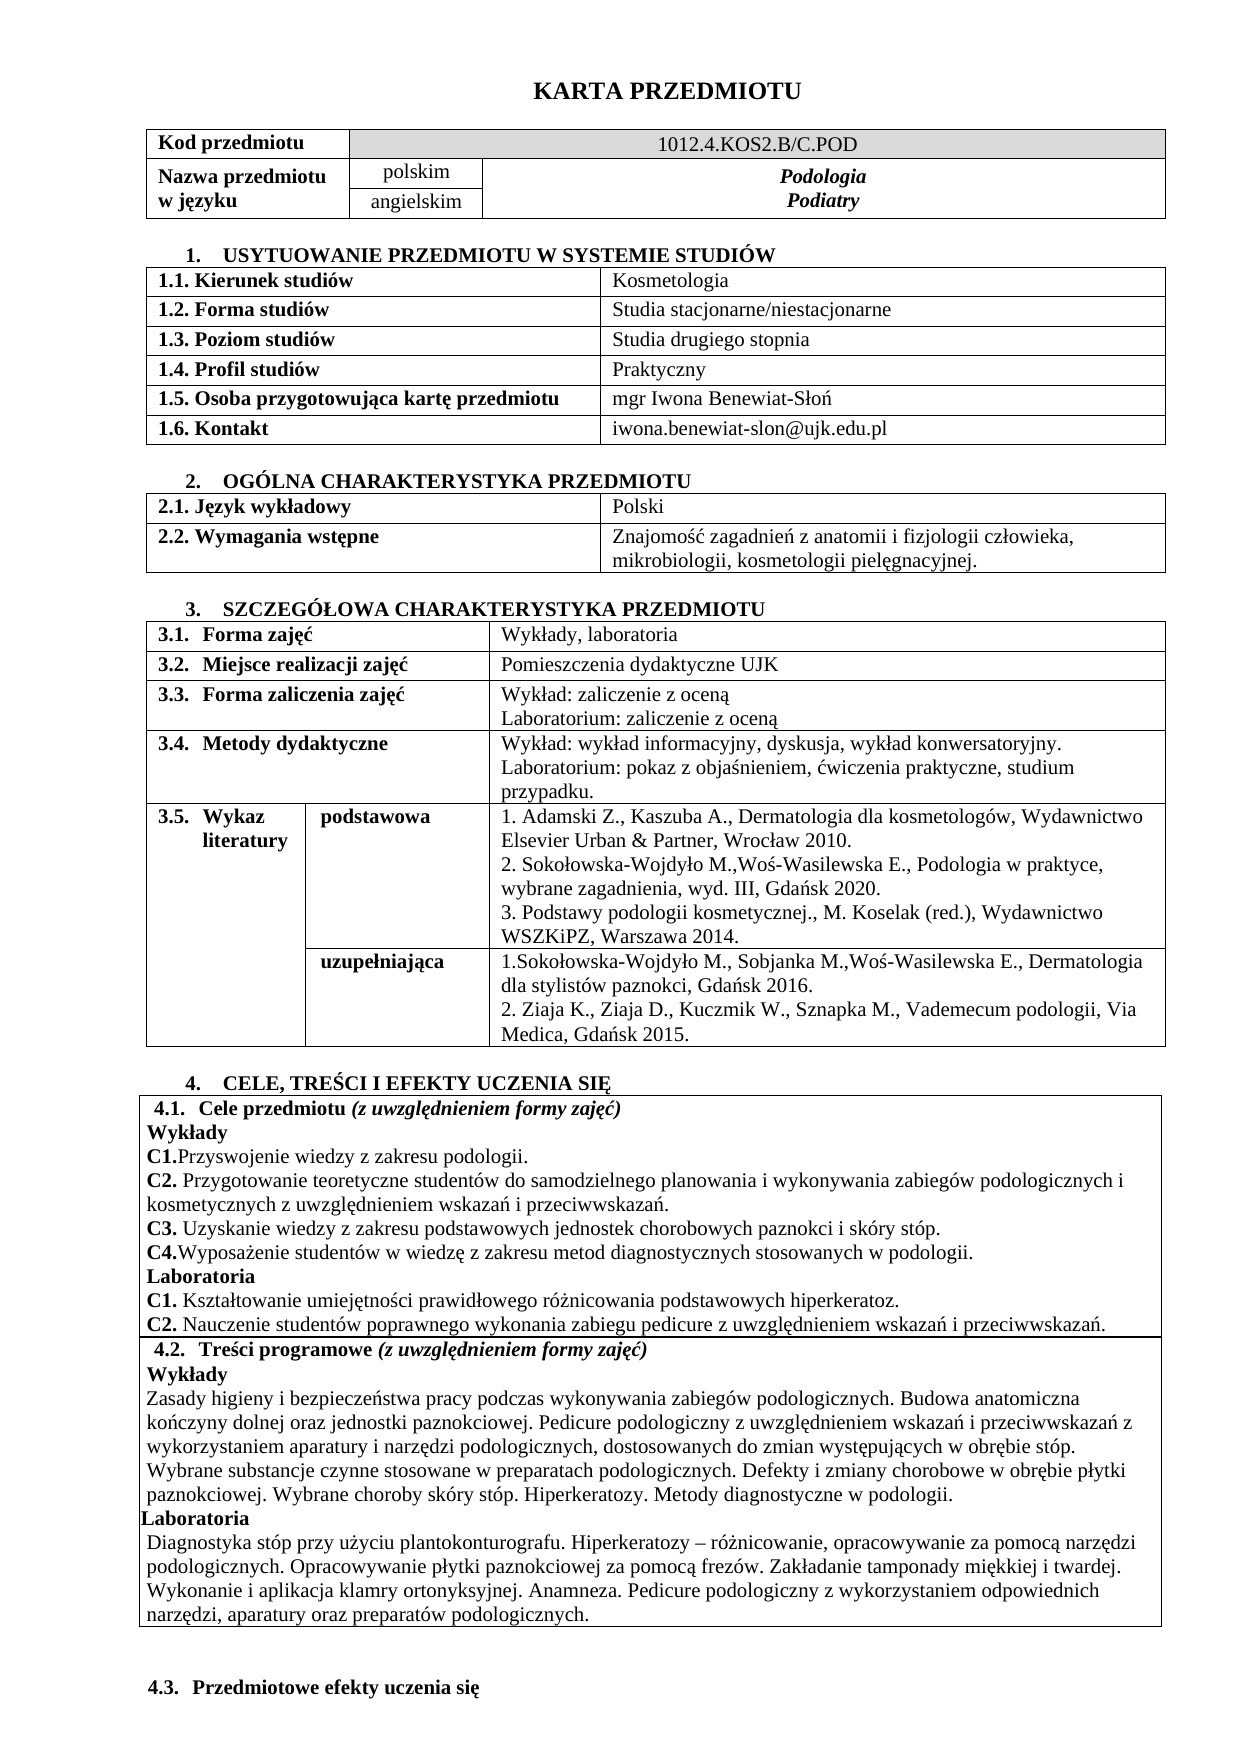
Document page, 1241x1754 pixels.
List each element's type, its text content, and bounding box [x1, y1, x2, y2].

table_cell Miejsce realizacji zajęć [147, 652, 489, 680]
table_header Kosmetologia [601, 268, 1165, 296]
list USYTUOWANIE PRZEDMIOTU W SYSTEMIE STUDIÓW [185, 243, 1187, 267]
table_cell podstawowa [306, 804, 489, 948]
text KARTA PRZEDMIOTU [148, 76, 1187, 105]
table_cell angielskim [350, 189, 482, 217]
table_cell 1.4. Profil studiów [147, 356, 600, 385]
table_cell 1.3. Poziom studiów [147, 327, 600, 355]
table_cell Wykład: zaliczenie z oceną Laboratorium: zaliczenie z oceną [490, 681, 1165, 729]
table_cell 1.6. Kontakt [147, 416, 600, 444]
list SZCZEGÓŁOWA CHARAKTERYSTYKA PRZEDMIOTU [185, 597, 1187, 621]
table_header Polski [601, 494, 1165, 523]
table_cell Studia drugiego stopnia [601, 327, 1165, 355]
list OGÓLNA CHARAKTERYSTYKA PRZEDMIOTU [185, 469, 1187, 493]
table_header 1012.4.KOS2.B/C.POD [350, 130, 1165, 158]
table_cell Pomieszczenia dydaktyczne UJK [490, 652, 1165, 680]
table_header 2.1. Język wykładowy [147, 494, 600, 523]
table_header Cele przedmiotu (z uwzględnieniem formy zajęć) Wykłady C1.Przyswojenie wiedzy z zakresu podologii. C2. Przygotowanie teoretyczne studentów do samodzielnego planowania i wykonywania zabiegów podologicznych i kosmetycznych z uwzględnieniem wskazań i przeciwwskazań. C3. Uzyskanie wiedzy z zakresu podstawowych jednostek chorobowych paznokci i skóry stóp. C4.Wyposażenie studentów w wiedzę z zakresu metod diagnostycznych stosowanych w podologii. Laboratoria C1. Kształtowanie umiejętności prawidłowego różnicowania podstawowych hiperkeratoz. C2. Nauczenie studentów poprawnego wykonania zabiegu pedicure z uwzględnieniem wskazań i przeciwwskazań. [140, 1096, 1161, 1336]
table_header Forma zajęć [147, 622, 489, 651]
table_cell polskim [350, 159, 482, 188]
table_cell Metody dydaktyczne [147, 731, 489, 803]
table_cell Znajomość zagadnień z anatomii i fizjologii człowieka, mikrobiologii, kosmetologii pielęgnacyjnej. [601, 524, 1165, 572]
table_cell 2.2. Wymagania wstępne [147, 524, 600, 572]
table_cell Forma zaliczenia zajęć [147, 681, 489, 729]
table_cell 1.Sokołowska-Wojdyło M., Sobjanka M.,Woś-Wasilewska E., Dermatologia dla stylistów paznokci, Gdańsk 2016. 2. Ziaja K., Ziaja D., Kuczmik W., Sznapka M., Vademecum podologii, Via Medica, Gdańsk 2015. [490, 949, 1165, 1046]
table_cell Wykład: wykład informacyjny, dyskusja, wykład konwersatoryjny. Laboratorium: pokaz z objaśnieniem, ćwiczenia praktyczne, studium przypadku. [490, 731, 1165, 803]
table_cell uzupełniająca [306, 949, 489, 1046]
table_cell Podologia Podiatry [483, 159, 1165, 217]
table_header Kod przedmiotu [147, 130, 349, 158]
table_cell 1.2. Forma studiów [147, 297, 600, 326]
table_header Wykłady, laboratoria [490, 622, 1165, 651]
list Przedmiotowe efekty uczenia się [148, 1675, 1187, 1699]
table_cell 1. Adamski Z., Kaszuba A., Dermatologia dla kosmetologów, Wydawnictwo Elsevier Urban & Partner, Wrocław 2010. 2. Sokołowska-Wojdyło M.,Woś-Wasilewska E., Podologia w praktyce, wybrane zagadnienia, wyd. III, Gdańsk 2020. 3. Podstawy podologii kosmetycznej., M. Koselak (red.), Wydawnictwo WSZKiPZ, Warszawa 2014. [490, 804, 1165, 948]
table_cell Wykaz literatury [147, 804, 305, 1046]
table_cell mgr Iwona Benewiat-Słoń [601, 386, 1165, 414]
table_cell Treści programowe (z uwzględnieniem formy zajęć) Wykłady Zasady higieny i bezpieczeństwa pracy podczas wykonywania zabiegów podologicznych. Budowa anatomiczna kończyny dolnej oraz jednostki paznokciowej. Pedicure podologiczny z uwzględnieniem wskazań i przeciwwskazań z wykorzystaniem aparatury i narzędzi podologicznych, dostosowanych do zmian występujących w obrębie stóp. Wybrane substancje czynne stosowane w preparatach podologicznych. Defekty i zmiany chorobowe w obrębie płytki paznokciowej. Wybrane choroby skóry stóp. Hiperkeratozy. Metody diagnostyczne w podologii. Laboratoria Diagnostyka stóp przy użyciu plantokonturografu. Hiperkeratozy – różnicowanie, opracowywanie za pomocą narzędzi podologicznych. Opracowywanie płytki paznokciowej za pomocą frezów. Zakładanie tamponady miękkiej i twardej. Wykonanie i aplikacja klamry ortonyksyjnej. Anamneza. Pedicure podologiczny z wykorzystaniem odpowiednich narzędzi, aparatury oraz preparatów podologicznych. [140, 1338, 1161, 1626]
list CELE, TREŚCI I EFEKTY UCZENIA SIĘ [185, 1071, 1187, 1095]
table_cell 1.5. Osoba przygotowująca kartę przedmiotu [147, 386, 600, 414]
table_header 1.1. Kierunek studiów [147, 268, 600, 296]
table_cell iwona.benewiat-slon@ujk.edu.pl [601, 416, 1165, 444]
table_cell Nazwa przedmiotu w języku [147, 159, 349, 217]
table_cell Studia stacjonarne/niestacjonarne [601, 297, 1165, 326]
table_cell Praktyczny [601, 356, 1165, 385]
